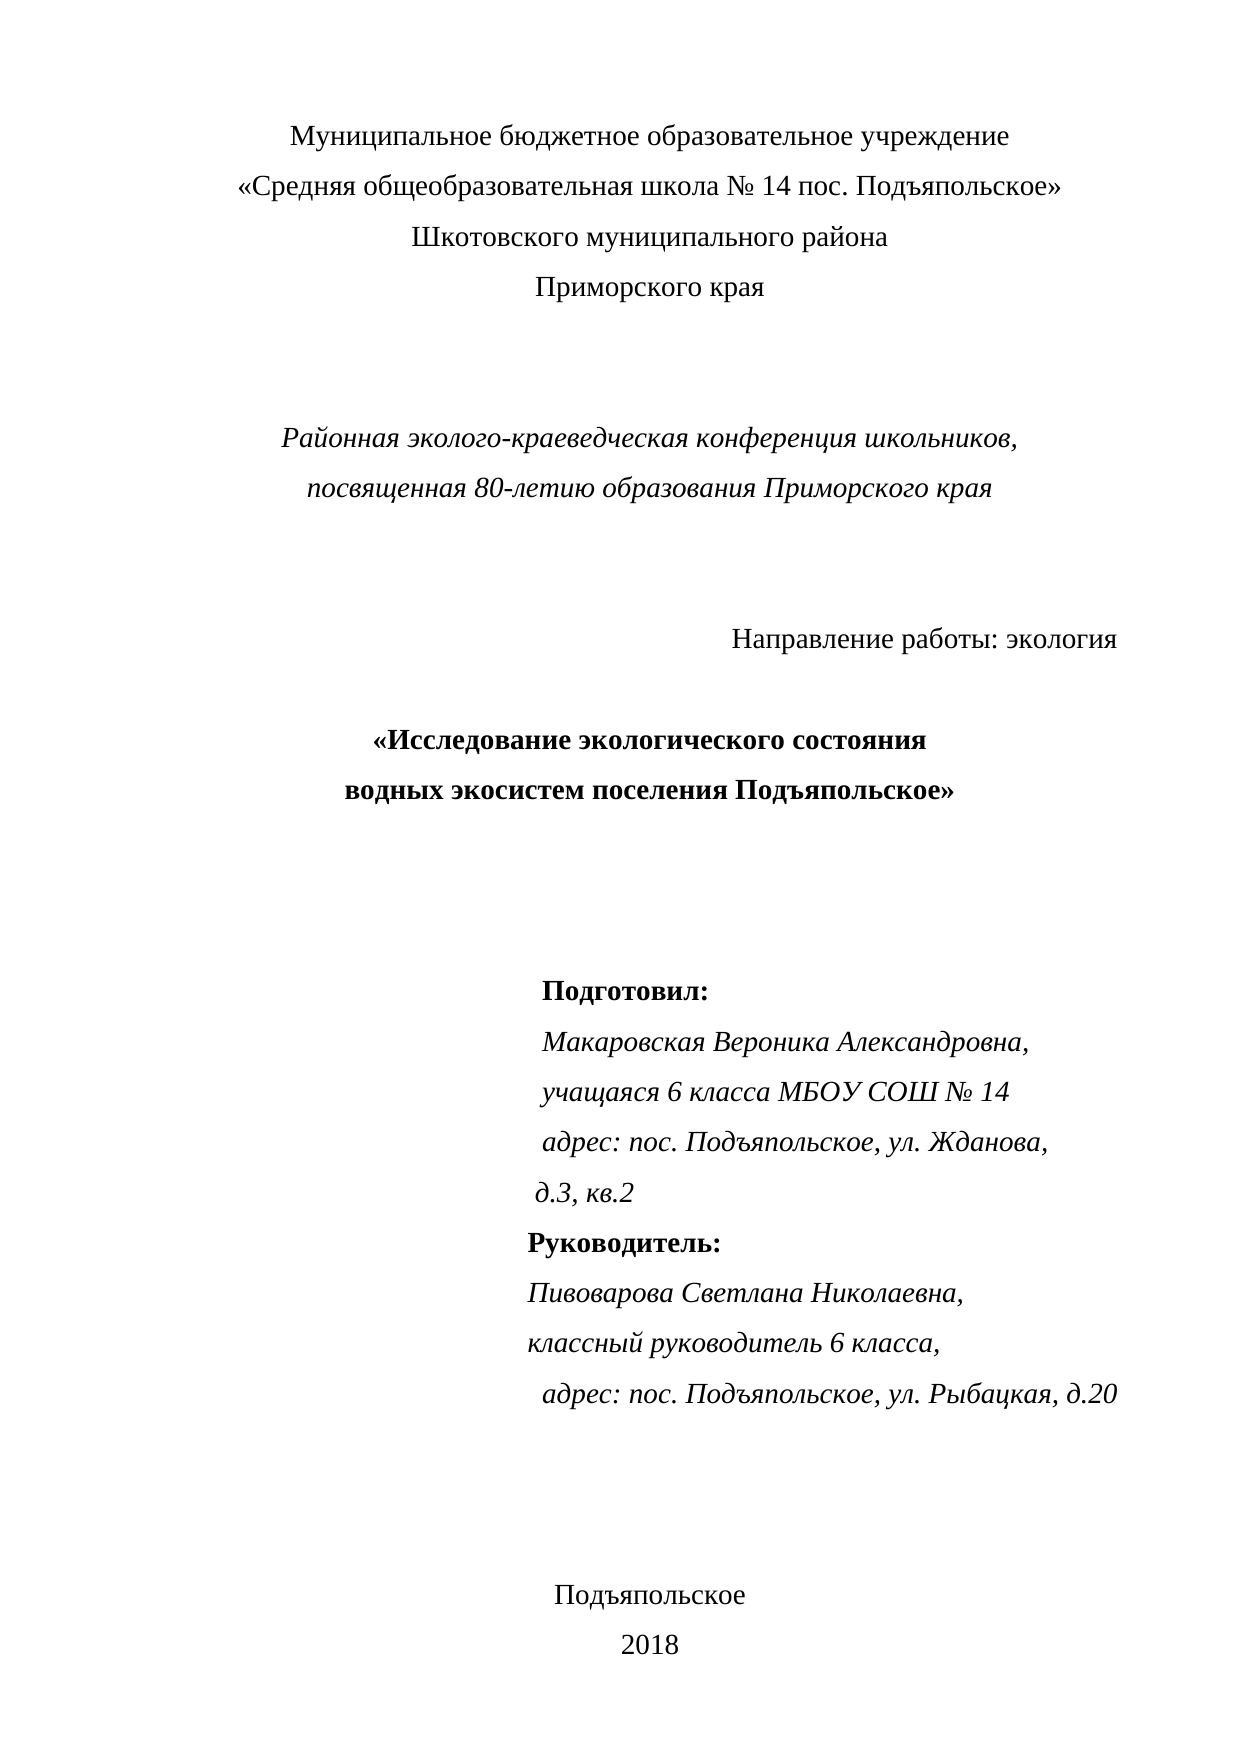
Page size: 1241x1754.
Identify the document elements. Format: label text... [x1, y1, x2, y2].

text Приморского края [177, 269, 1122, 303]
text классный руководитель 6 класса, [177, 1326, 1122, 1359]
text Направление работы: экология [177, 621, 1122, 655]
text посвященная 80-летию образования Приморского края [177, 470, 1122, 504]
text водных экосистем поселения Подъяпольское» [177, 772, 1122, 806]
text Районная эколого-краеведческая конференция школьников, [177, 420, 1122, 453]
text Руководитель: [177, 1225, 1122, 1258]
text адрес: пос. Подъяпольское, ул. Жданова, [177, 1124, 1122, 1158]
text Подготовил: [177, 973, 1122, 1007]
text адрес: пос. Подъяпольское, ул. Рыбацкая, д.20 [177, 1376, 1122, 1409]
text 2018 [177, 1627, 1122, 1661]
text «Исследование экологического состояния [177, 722, 1122, 755]
text Пивоварова Светлана Николаевна, [177, 1275, 1122, 1309]
text Шкотовского муниципального района [177, 219, 1122, 252]
text д.3, кв.2 [177, 1175, 1122, 1208]
text Муниципальное бюджетное образовательное учреждение [177, 118, 1122, 152]
text учащаяся 6 класса МБОУ СОШ № 14 [177, 1074, 1122, 1108]
text Макаровская Вероника Александровна, [177, 1024, 1122, 1057]
text «Средняя общеобразовательная школа № 14 пос. Подъяпольское» [177, 168, 1122, 202]
text Подъяпольское [177, 1577, 1122, 1611]
